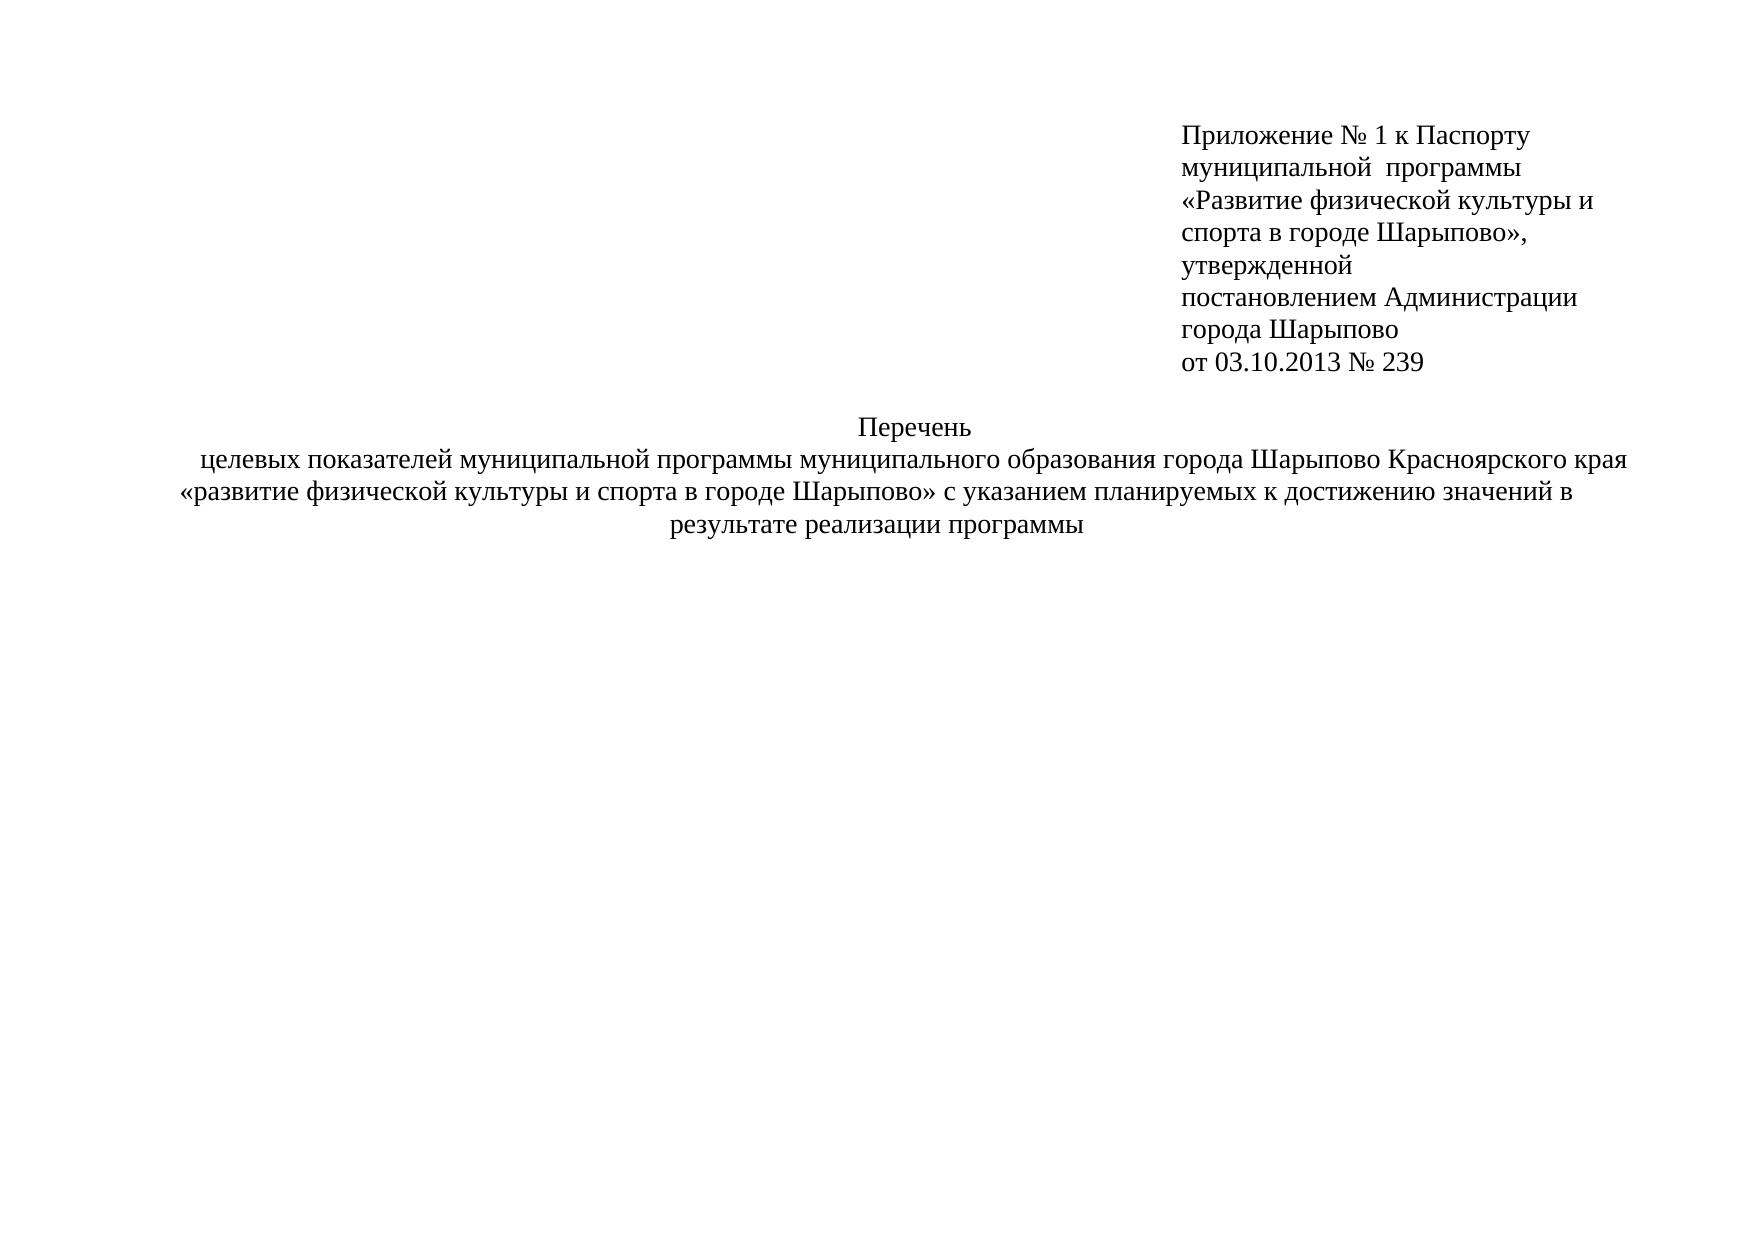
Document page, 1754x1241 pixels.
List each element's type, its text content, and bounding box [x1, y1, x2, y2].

text от 03.10.2013 № 239 [1181, 345, 1636, 377]
text Приложение № 1 к Паспорту муниципальной программы «Развитие физической культуры и спорта в городе Шарыпово», утвержденной [1181, 118, 1636, 280]
text целевых показателей муниципальной программы муниципального образования города Шарыпово Красноярского края «развитие физической культуры и спорта в городе Шарыпово» с указанием планируемых к достижению значений в результате реализации программы [118, 442, 1636, 539]
text постановлением Администрации города Шарыпово [1181, 280, 1636, 345]
text Перечень [118, 410, 1636, 442]
